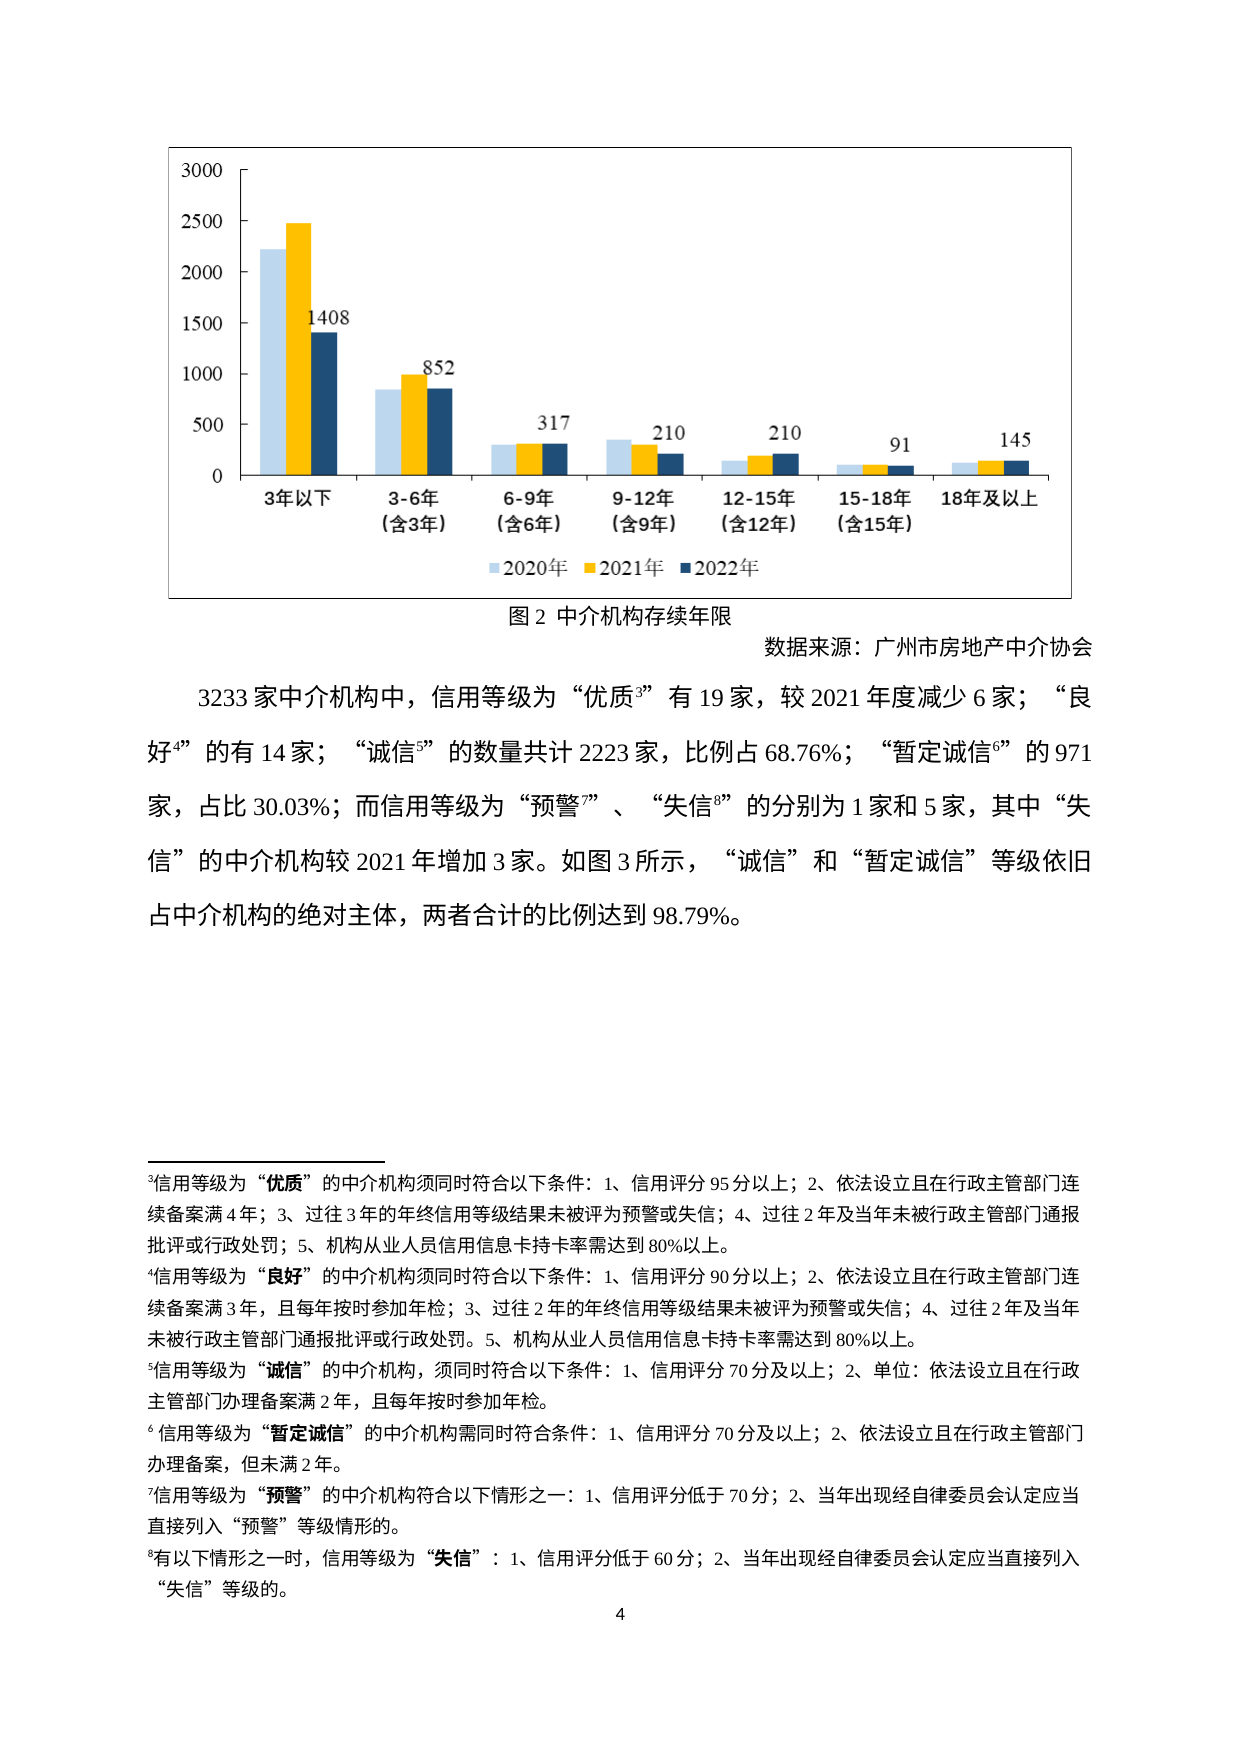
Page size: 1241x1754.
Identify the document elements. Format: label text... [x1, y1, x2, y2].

picture [168, 147, 1072, 599]
text 数据来源：广州市房地产中介协会 [148, 630, 1092, 662]
text 图2 中介机构存续年限 [148, 599, 1092, 630]
text 3233家中介机构中，信用等级为“优质”有19家，较2021年度减少6家；“良好”的有14家；“诚信”的数量共计2223家，比例占68.76%；“暂定诚信”的971家，占比30.03%；而信用等级为“预警”、“失信”的分别为1家和5家，其中“失信”的中介机构较2021年增加3家。如图3所示，“诚信”和“暂定诚信”等级依旧占中介机构的绝对主体，两者合计的比例达到98.79%。 [148, 678, 1092, 932]
